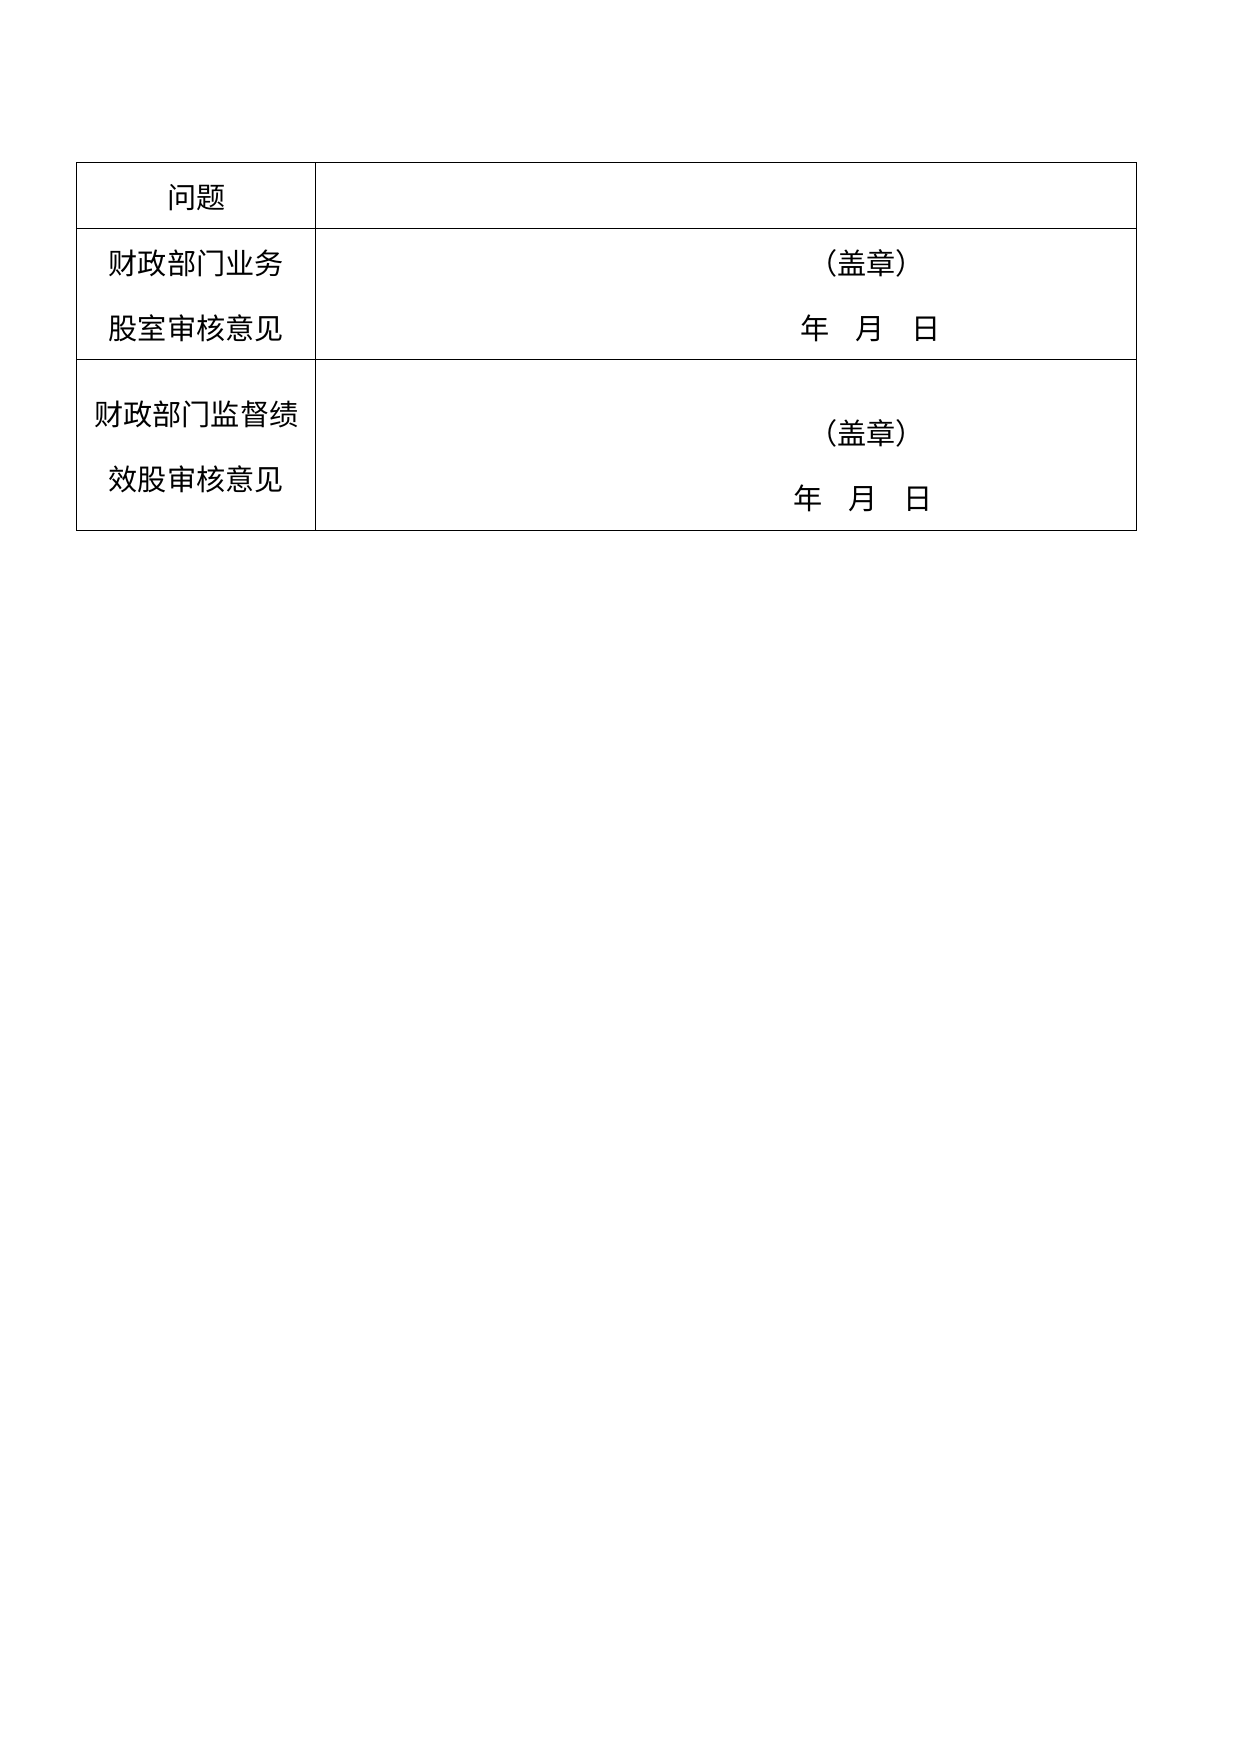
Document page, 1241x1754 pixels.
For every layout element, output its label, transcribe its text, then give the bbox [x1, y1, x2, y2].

table_cell [316, 163, 1136, 228]
table_cell 财政部门业务 股室审核意见 [77, 229, 315, 359]
table_cell （盖章） 年 月 日 [316, 229, 1136, 359]
table_cell 财政部门监督绩效股审核意见 [77, 360, 315, 529]
table_cell （盖章） 年 月 日 [316, 360, 1136, 529]
table_cell 其他需要说明的问题 [77, 163, 315, 228]
